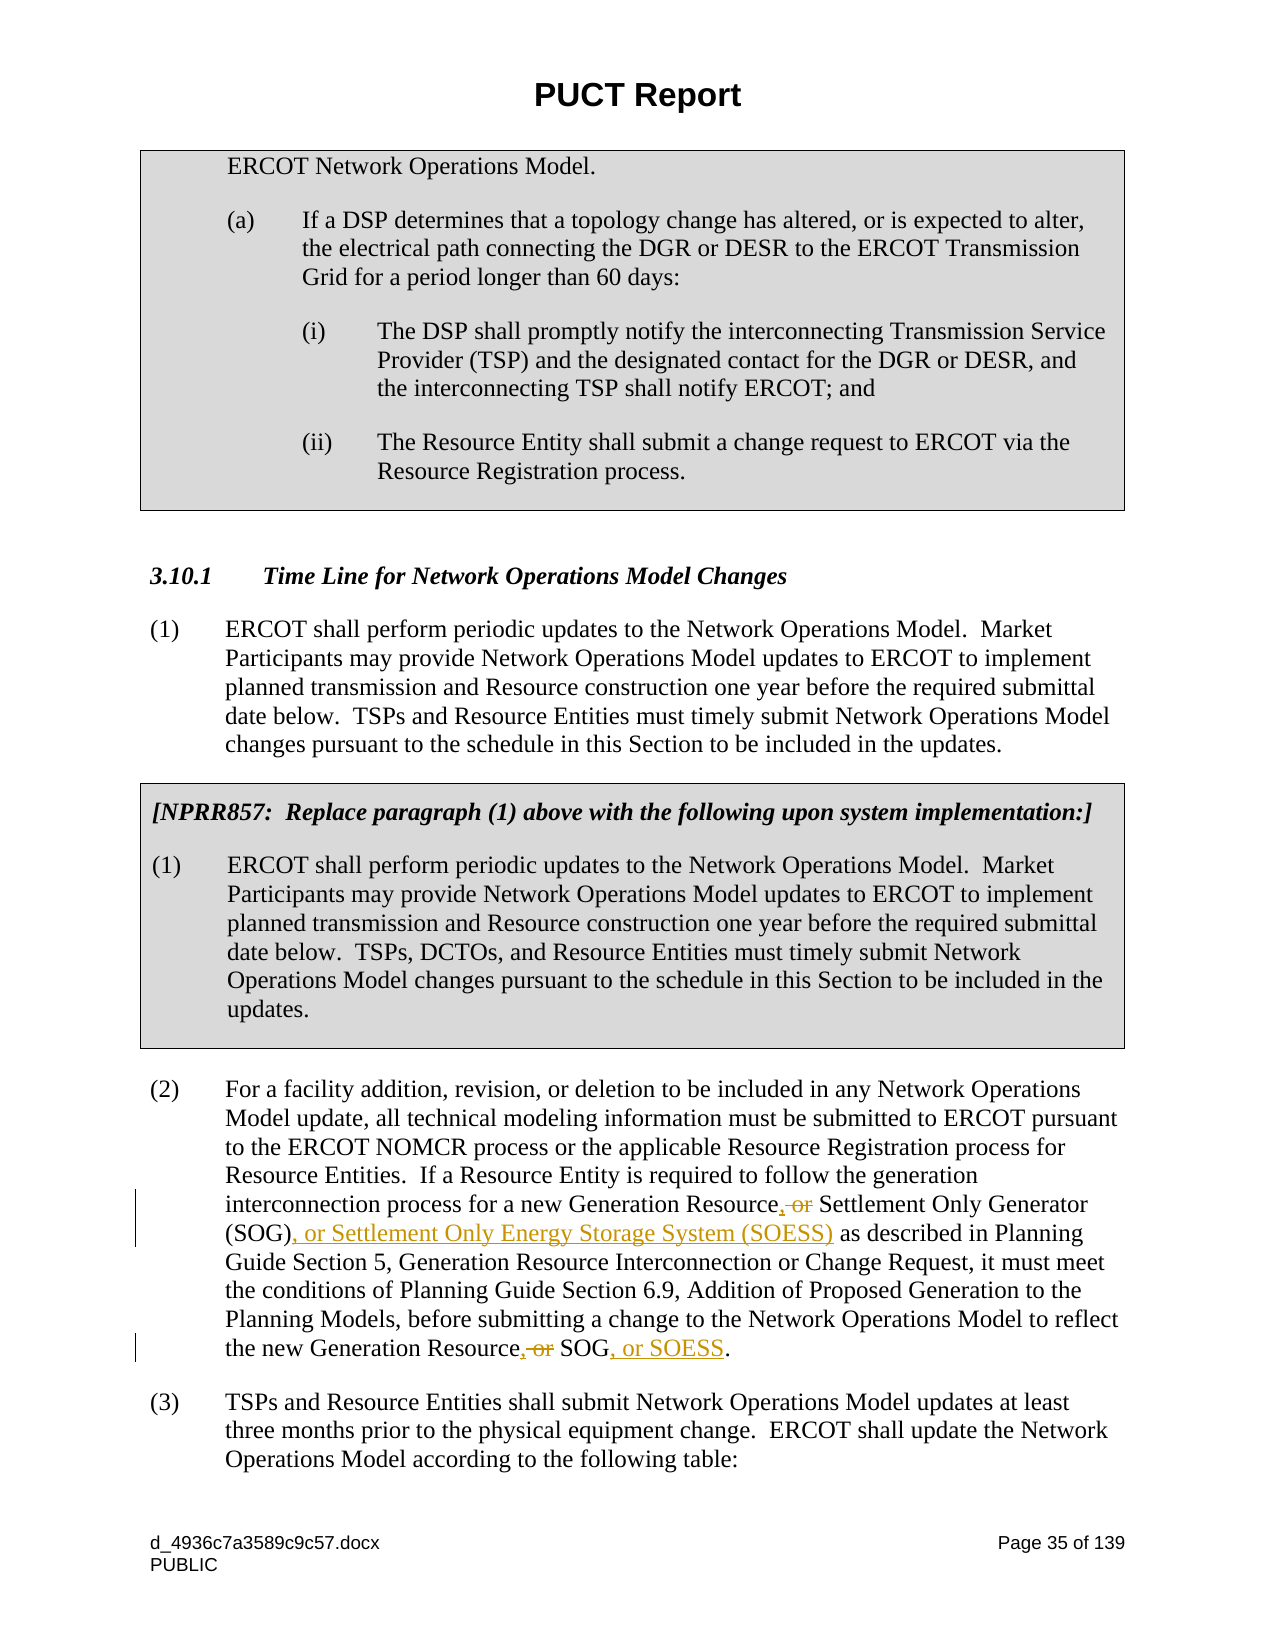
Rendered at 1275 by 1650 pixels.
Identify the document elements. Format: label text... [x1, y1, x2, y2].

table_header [141, 151, 1124, 510]
text (1) ERCOT shall perform periodic updates to the Network Operations Model. Market Participants may provide Network Operations Model updates to ERCOT to implement planned transmission and Resource construction one year before the required submittal date below. TSPs and Resource Entities must timely submit Network Operations Model changes pursuant to the schedule in this Section to be included in the updates. [150, 614, 1125, 758]
table_header [NPRR857: Replace paragraph (1) above with the following upon system implementation:] (1) ERCOT shall perform periodic updates to the Network Operations Model. Market Participants may provide Network Operations Model updates to ERCOT to implement planned transmission and Resource construction one year before the required submittal date below. TSPs, DCTOs, and Resource Entities must timely submit Network Operations Model changes pursuant to the schedule in this Section to be included in the updates. [141, 784, 1124, 1048]
text (2) For a facility addition, revision, or deletion to be included in any Network Operations Model update, all technical modeling information must be submitted to ERCOT pursuant to the ERCOT NOMCR process or the applicable Resource Registration process for Resource Entities. If a Resource Entity is required to follow the generation interconnection process for a new Generation Resource Settlement Only Generator (SOG) as described in Planning Guide Section 5, Generation Resource Interconnection or Change Request, it must meet the conditions of Planning Guide Section 6.9, Addition of Proposed Generation to the Planning Models, before submitting a change to the Network Operations Model to reflect the new Generation Resource SOG. [150, 1074, 1125, 1362]
text (3) TSPs and Resource Entities shall submit Network Operations Model updates at least three months prior to the physical equipment change. ERCOT shall update the Network Operations Model according to the following table: [150, 1387, 1125, 1473]
text 3.10.1 Time Line for Network Operations Model Changes [150, 561, 1125, 589]
